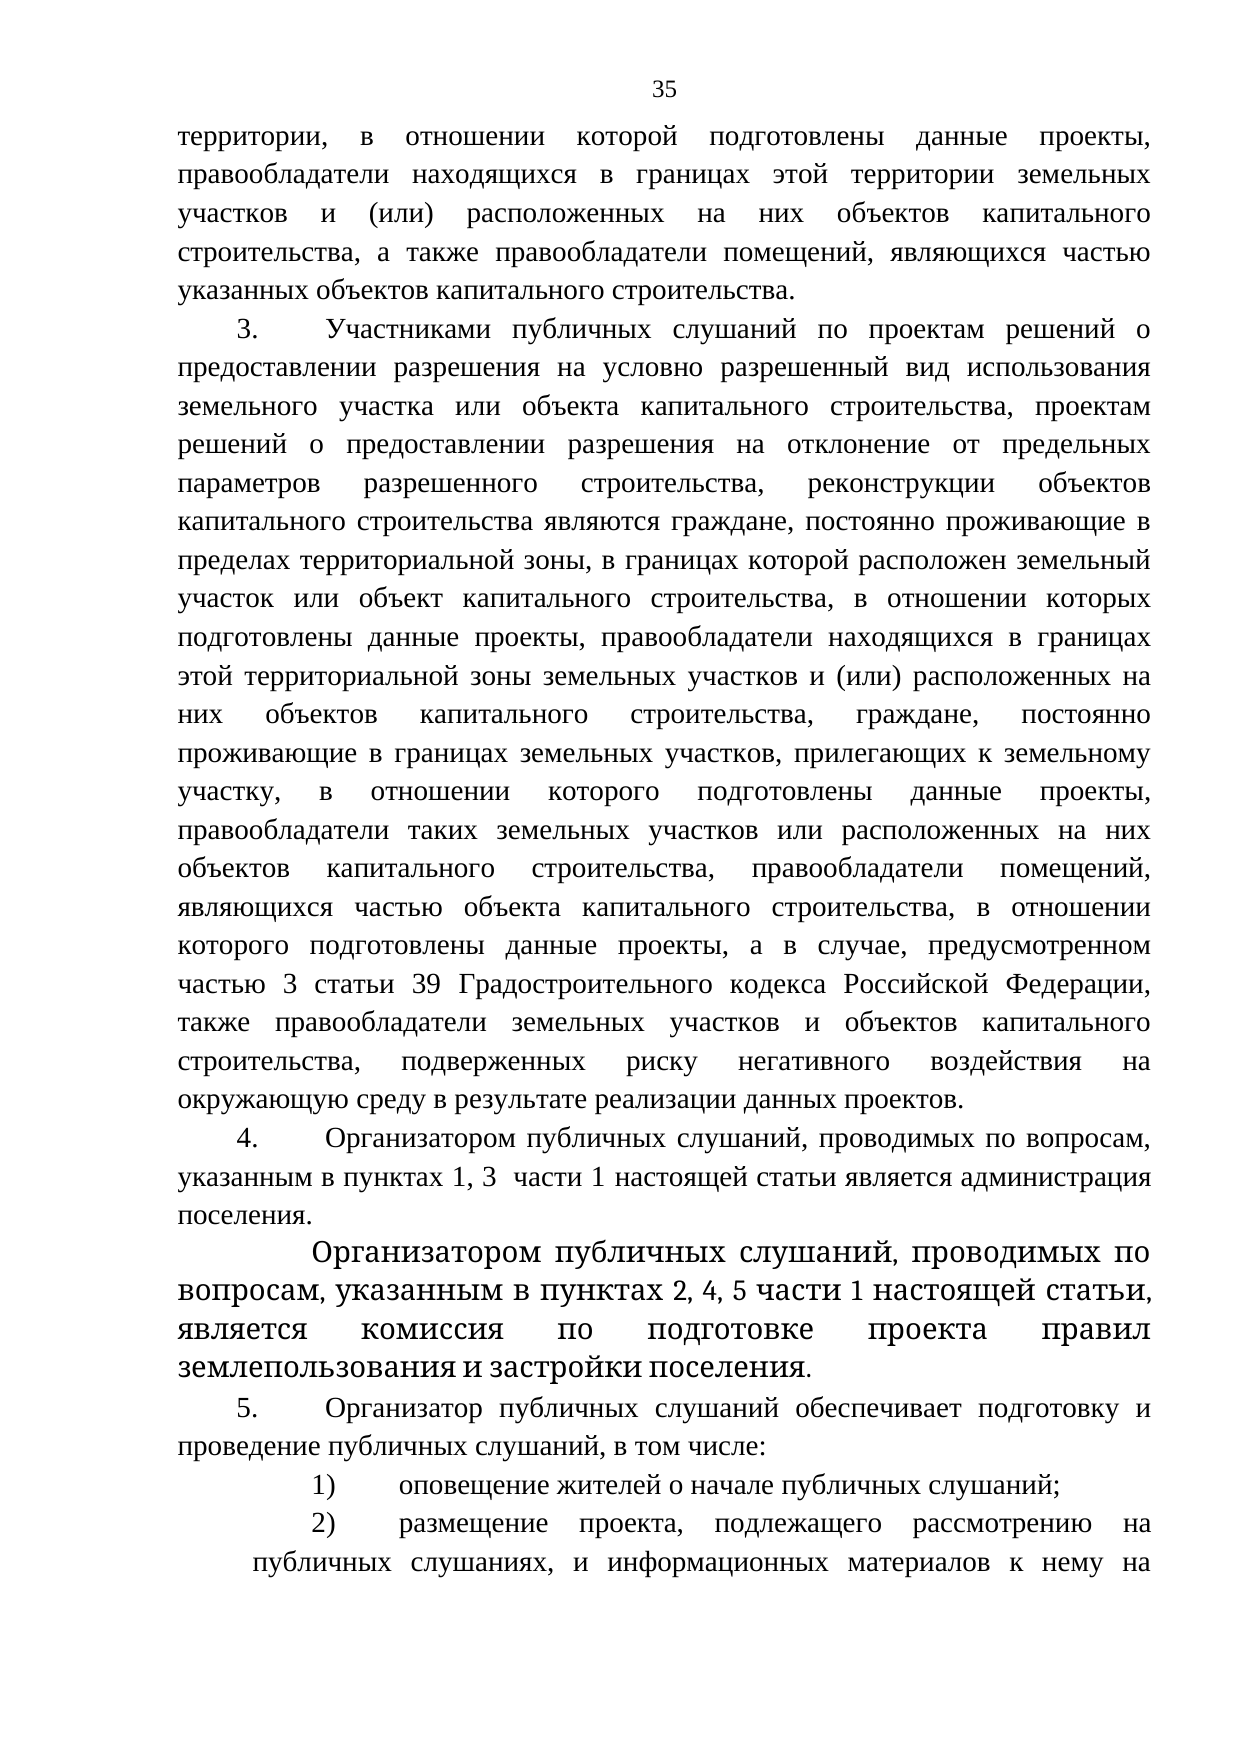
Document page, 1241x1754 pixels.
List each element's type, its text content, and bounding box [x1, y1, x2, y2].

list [177, 118, 1152, 306]
text Организатором публичных слушаний, проводимых по вопросам, указанным в пунктах 2, 4, 5 части 1 настоящей статьи, является комиссия по подготовке проекта правил землепользования и застройки поселения. [177, 1236, 1152, 1385]
list оповещение жителей о начале публичных слушаний; [252, 1467, 1152, 1501]
list Организатор публичных слушаний обеспечивает подготовку и проведение публичных слушаний, в том числе: [177, 1390, 1152, 1462]
list Участниками публичных слушаний по проектам решений о предоставлении разрешения на условно разрешенный вид использования земельного участка или объекта капитального строительства, проектам решений о предоставлении разрешения на отклонение от предельных параметров разрешенного строительства, реконструкции объектов капитального строительства являются граждане, постоянно проживающие в пределах территориальной зоны, в границах которой расположен земельный участок или объект капитального строительства, в отношении которых подготовлены данные проекты, правообладатели находящихся в границах этой территориальной зоны земельных участков и (или) расположенных на них объектов капитального строительства, граждане, постоянно проживающие в границах земельных участков, прилегающих к земельному участку, в отношении которого подготовлены данные проекты, правообладатели таких земельных участков или расположенных на них объектов капитального строительства, правообладатели помещений, являющихся частью объекта капитального строительства, в отношении которого подготовлены данные проекты, а в случае, предусмотренном частью 3 статьи 39 Градостроительного кодекса Российской Федерации, также правообладатели земельных участков и объектов капитального строительства, подверженных риску негативного воздействия на окружающую среду в результате реализации данных проектов. [177, 311, 1152, 1115]
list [252, 1506, 1152, 1578]
list Организатором публичных слушаний, проводимых по вопросам, указанным в пунктах 1, 3 части 1 настоящей статьи является администрация поселения. [177, 1120, 1152, 1231]
